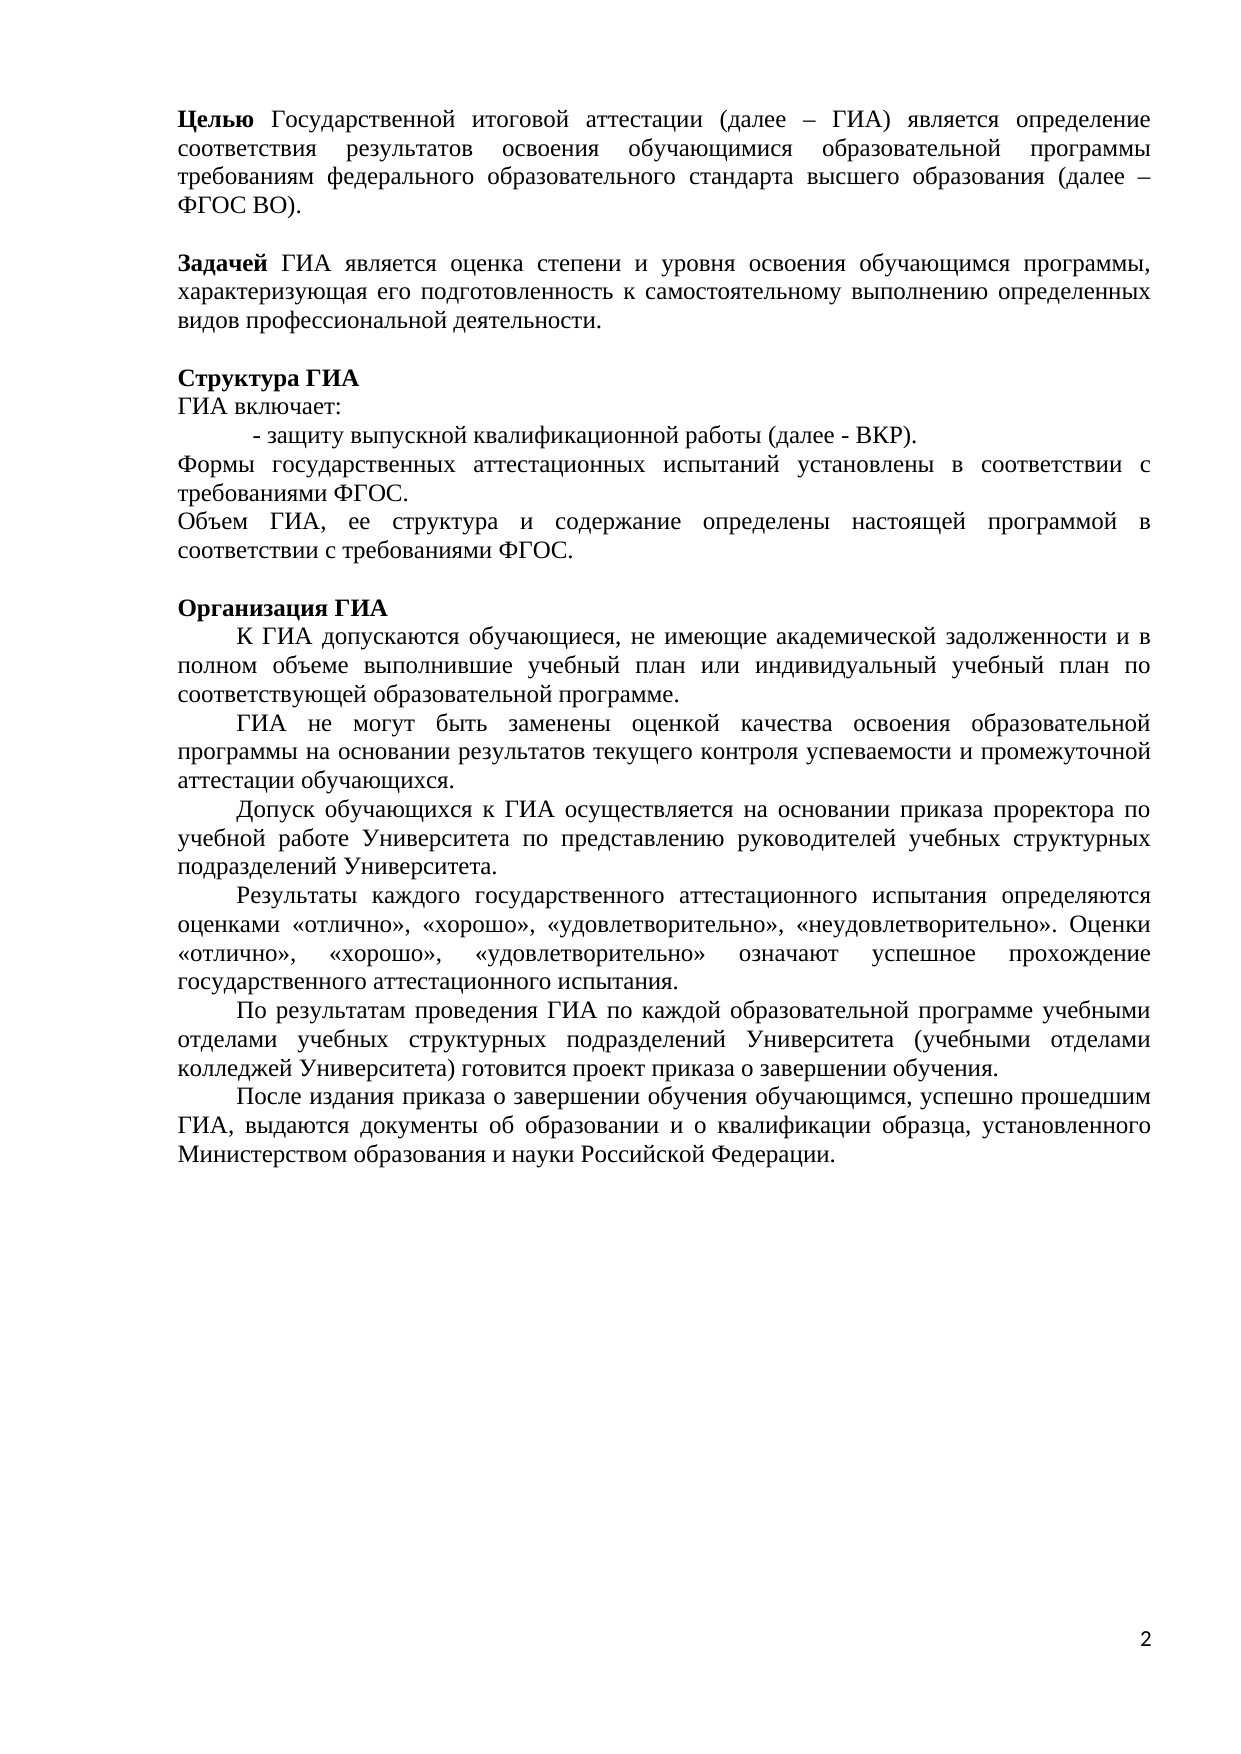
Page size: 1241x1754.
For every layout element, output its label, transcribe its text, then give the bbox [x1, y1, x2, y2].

subtitle ГИА включает: [177, 391, 1152, 420]
subtitle Организация ГИА [177, 593, 1152, 621]
text После издания приказа о завершении обучения обучающимся, успешно прошедшим ГИА, выдаются документы об образовании и о квалификации образца, установленного Министерством образования и науки Российской Федерации. [177, 1081, 1152, 1168]
text К ГИА допускаются обучающиеся, не имеющие академической задолженности и в полном объеме выполнившие учебный план или индивидуальный учебный план по соответствующей образовательной программе. [177, 621, 1152, 708]
text Объем ГИА, ее структура и содержание определены настоящей программой в соответствии с требованиями ФГОС. [177, 506, 1152, 564]
text ГИА не могут быть заменены оценкой качества освоения образовательной программы на основании результатов текущего контроля успеваемости и промежуточной аттестации обучающихся. [177, 708, 1152, 794]
subtitle Целью Государственной итоговой аттестации (далее – ГИА) является определение соответствия результатов освоения обучающимися образовательной программы требованиям федерального образовательного стандарта высшего образования (далее – ФГОС ВО). [177, 104, 1152, 219]
subtitle - защиту выпускной квалификационной работы (далее - ВКР). [252, 420, 1152, 449]
text Допуск обучающихся к ГИА осуществляется на основании приказа проректора по учебной работе Университета по представлению руководителей учебных структурных подразделений Университета. [177, 794, 1152, 880]
text Результаты каждого государственного аттестационного испытания определяются оценками «отлично», «хорошо», «удовлетворительно», «неудовлетворительно». Оценки «отлично», «хорошо», «удовлетворительно» означают успешное прохождение государственного аттестационного испытания. [177, 880, 1152, 995]
subtitle Структура ГИА [177, 363, 1152, 391]
subtitle Задачей ГИА является оценка степени и уровня освоения обучающимся программы, характеризующая его подготовленность к самостоятельному выполнению определенных видов профессиональной деятельности. [177, 248, 1152, 334]
text Формы государственных аттестационных испытаний установлены в соответствии с требованиями ФГОС. [177, 449, 1152, 506]
text По результатам проведения ГИА по каждой образовательной программе учебными отделами учебных структурных подразделений Университета (учебными отделами колледжей Университета) готовится проект приказа о завершении обучения. [177, 995, 1152, 1081]
